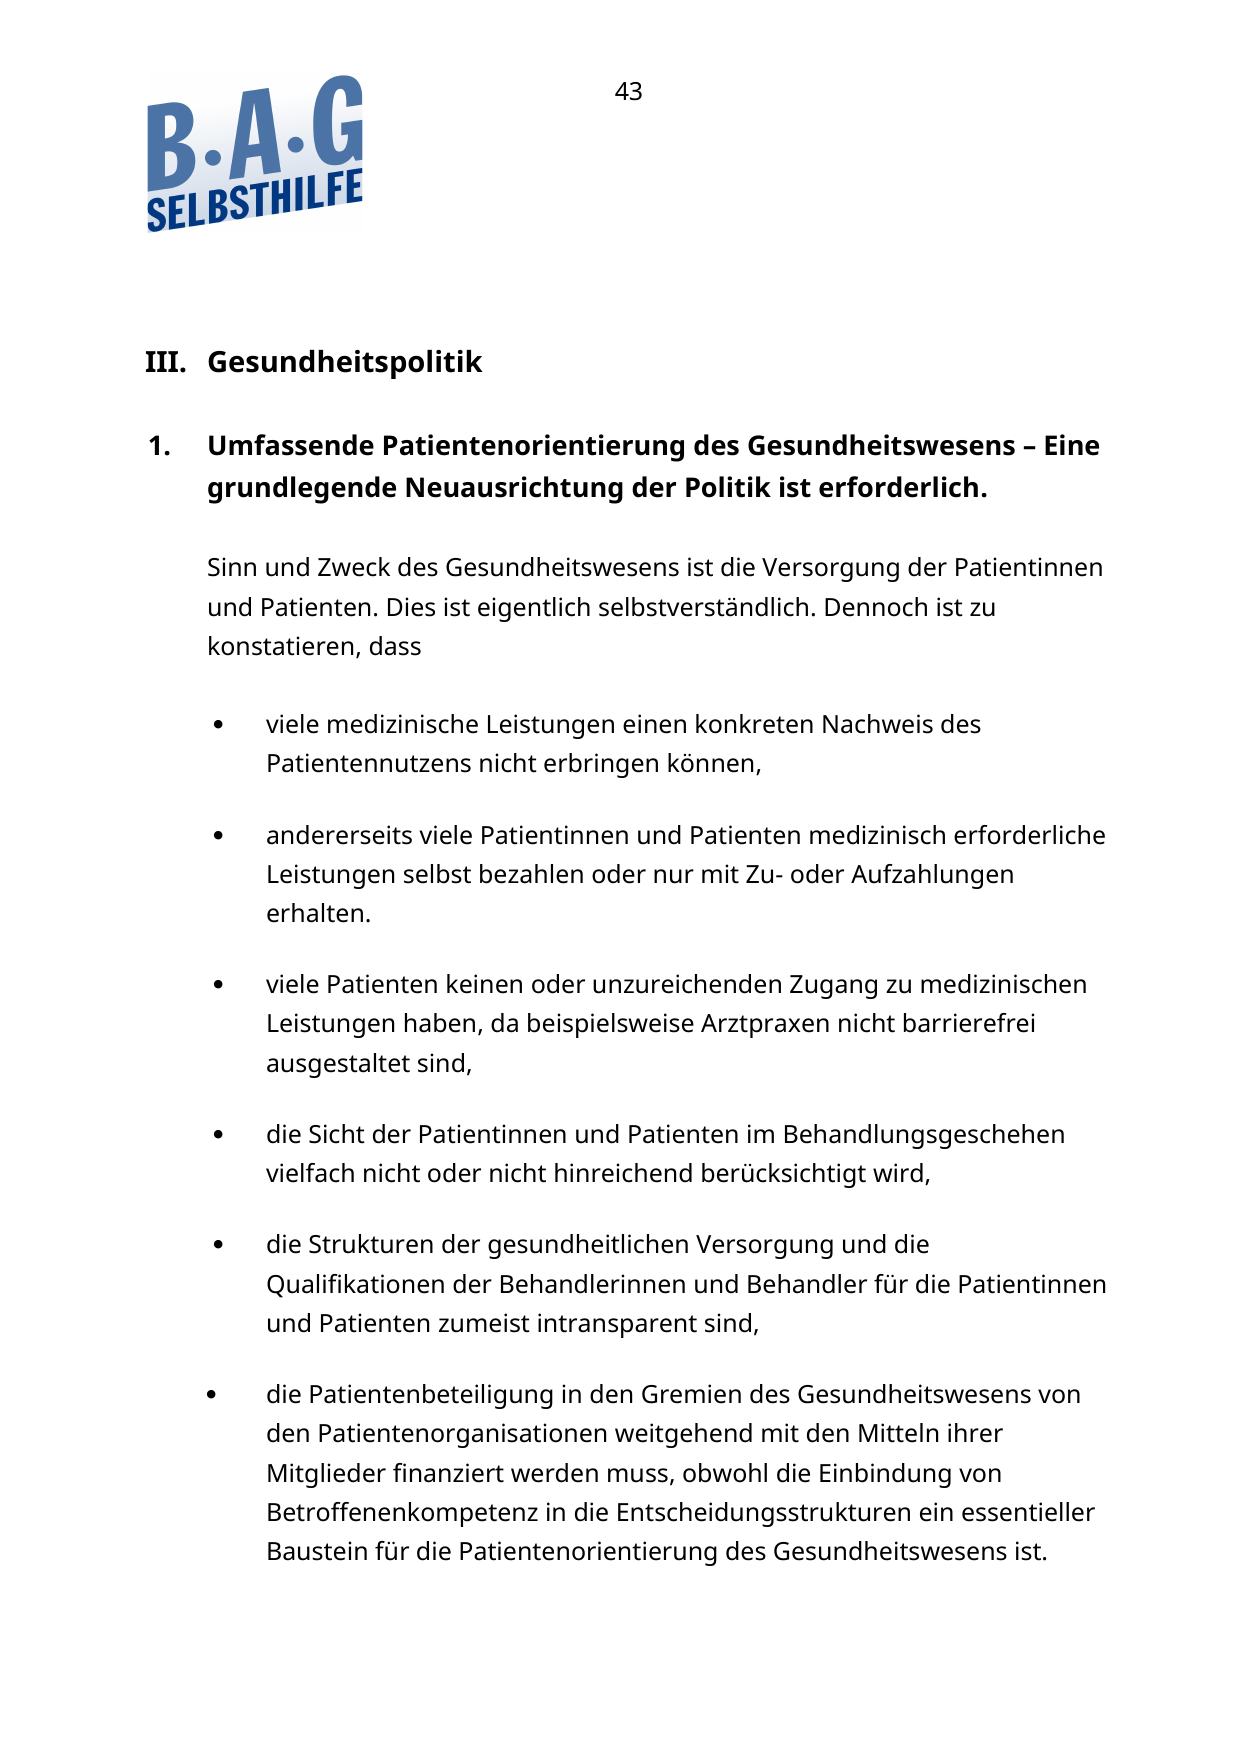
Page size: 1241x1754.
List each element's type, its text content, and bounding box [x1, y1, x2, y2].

subtitle III. Gesundheitspolitik [145, 341, 1110, 381]
list andererseits viele Patientinnen und Patienten medizinisch erforderliche Leistungen selbst bezahlen oder nur mit Zu- oder Aufzahlungen erhalten. [214, 817, 1110, 963]
picture [147, 73, 363, 233]
list die Patientenbeteiligung in den Gremien des Gesundheitswesens von den Patientenorganisationen weitgehend mit den Mitteln ihrer Mitglieder finanziert werden muss, obwohl die Einbindung von Betroffenenkompetenz in die Entscheidungsstrukturen ein essentieller Baustein für die Patientenorientierung des Gesundheitswesens ist. [207, 1377, 1110, 1568]
text Sinn und Zweck des Gesundheitswesens ist die Versorgung der Patientinnen und Patienten. Dies ist eigentlich selbstverständlich. Dennoch ist zu konstatieren, dass [207, 550, 1110, 662]
text 1. Umfassende Patientenorientierung des Gesundheitswesens – Eine grundlegende Neuausrichtung der Politik ist erforderlich. [148, 426, 1110, 505]
list viele Patienten keinen oder unzureichenden Zugang zu medizinischen Leistungen haben, da beispielsweise Arztpraxen nicht barrierefrei ausgestaltet sind, [214, 967, 1110, 1112]
list die Sicht der Patientinnen und Patienten im Behandlungsgeschehen vielfach nicht oder nicht hinreichend berücksichtigt wird, [214, 1117, 1110, 1223]
list viele medizinische Leistungen einen konkreten Nachweis des Patientennutzens nicht erbringen können, [214, 707, 1110, 813]
list die Strukturen der gesundheitlichen Versorgung und die Qualifikationen der Behandlerinnen und Behandler für die Patientinnen und Patienten zumeist intransparent sind, [214, 1227, 1110, 1373]
